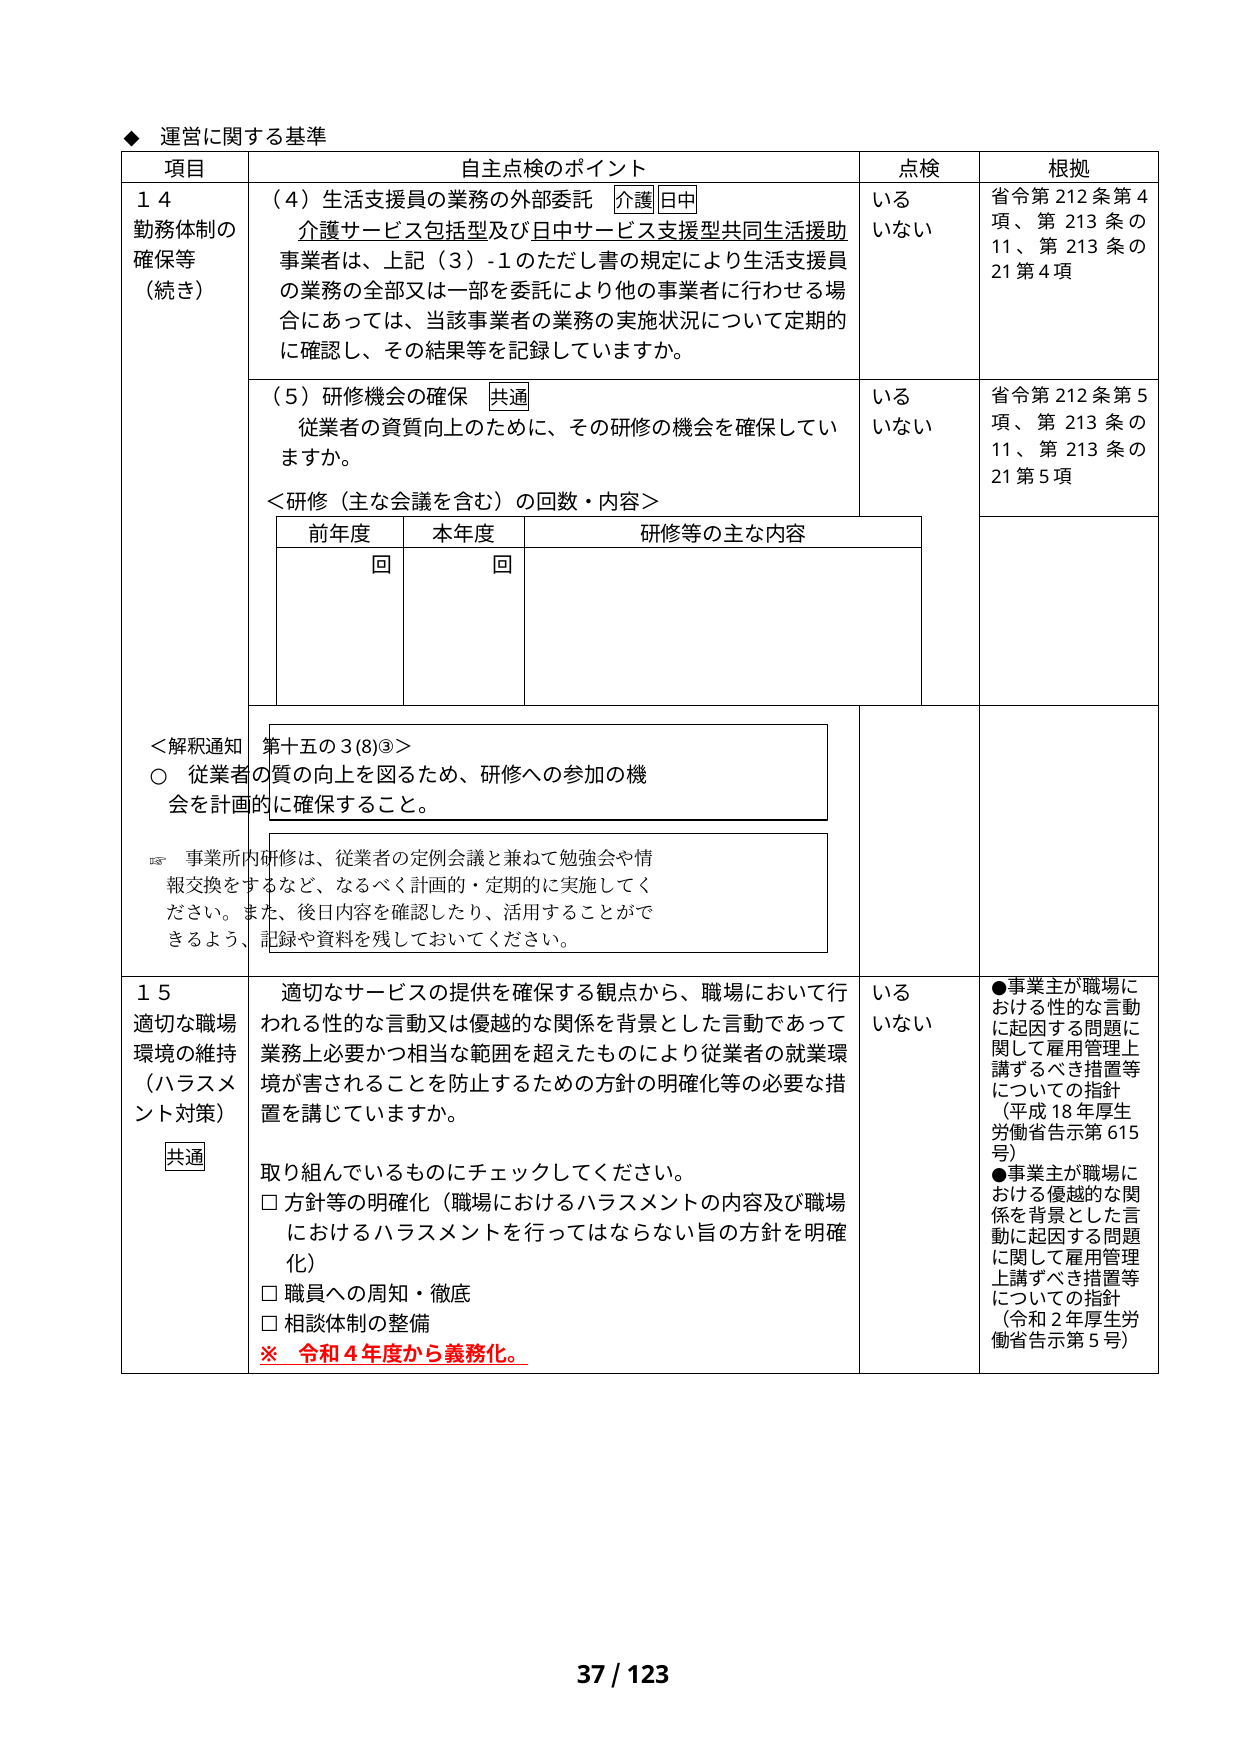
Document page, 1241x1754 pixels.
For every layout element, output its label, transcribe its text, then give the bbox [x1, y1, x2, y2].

table_cell [860, 706, 979, 976]
table_cell １５ 適切な職場環境の維持（ハラスメント対策） 共通 [122, 977, 248, 1372]
table_cell いる いない [860, 977, 979, 1372]
table_cell 回 [277, 548, 403, 705]
text ◆ 運営に関する基準 [123, 121, 1117, 151]
table_header 根拠 [980, 152, 1158, 182]
table_header 自主点検のポイント [249, 152, 859, 182]
table_cell 省令第212条第5項、第213条の11、第213条の21第5項 [980, 380, 1158, 516]
table_cell [249, 516, 276, 705]
table_header 項目 [122, 152, 248, 182]
table_cell 研修等の主な内容 [525, 517, 921, 547]
table_cell ●事業主が職場における性的な言動に起因する問題に関して雇用管理上講ずるべき措置等についての指針（平成18年厚生労働省告示第615号） ●事業主が職場における優越的な関係を背景とした言動に起因する問題に関して雇用管理上講ずべき措置等についての指針（令和2年厚生労働省告示第5号） [980, 977, 1158, 1372]
table_cell [249, 706, 859, 976]
table_cell [525, 548, 921, 705]
table_cell [980, 517, 1158, 705]
table_cell いる いない [860, 183, 979, 379]
table_cell （４）生活支援員の業務の外部委託 介護 日中 介護サービス包括型及び日中サービス支援型共同生活援助事業者は、上記（３）-１のただし書の規定により生活支援員の業務の全部又は一部を委託により他の事業者に行わせる場合にあっては、当該事業者の業務の実施状況について定期的に確認し、その結果等を記録していますか。 [249, 183, 859, 379]
table_cell 省令第212条第4項、第213条の11、第213条の21第4項 [980, 183, 1158, 379]
table_cell 回 [404, 548, 524, 705]
table_cell （５）研修機会の確保 共通 従業者の資質向上のために、その研修の機会を確保していますか。 ＜研修（主な会議を含む）の回数・内容＞ [249, 380, 859, 516]
table_cell [980, 706, 1158, 976]
table_cell 適切なサービスの提供を確保する観点から、職場において行われる性的な言動又は優越的な関係を背景とした言動であって業務上必要かつ相当な範囲を超えたものにより従業者の就業環境が害されることを防止するための方針の明確化等の必要な措置を講じていますか。 取り組んでいるものにチェックしてください。 ☐ 方針等の明確化（職場におけるハラスメントの内容及び職場におけるハラスメントを行ってはならない旨の方針を明確化） ☐ 職員への周知・徹底 ☐ 相談体制の整備 ※ 令和４年度から義務化。 [249, 977, 859, 1372]
table_cell [922, 516, 979, 705]
table_header 点検 [860, 152, 979, 182]
table_cell 前年度 [277, 517, 403, 547]
table_cell 本年度 [404, 517, 524, 547]
table_cell １４ 勤務体制の確保等 （続き） [122, 183, 248, 976]
table_cell いる いない [860, 380, 979, 516]
